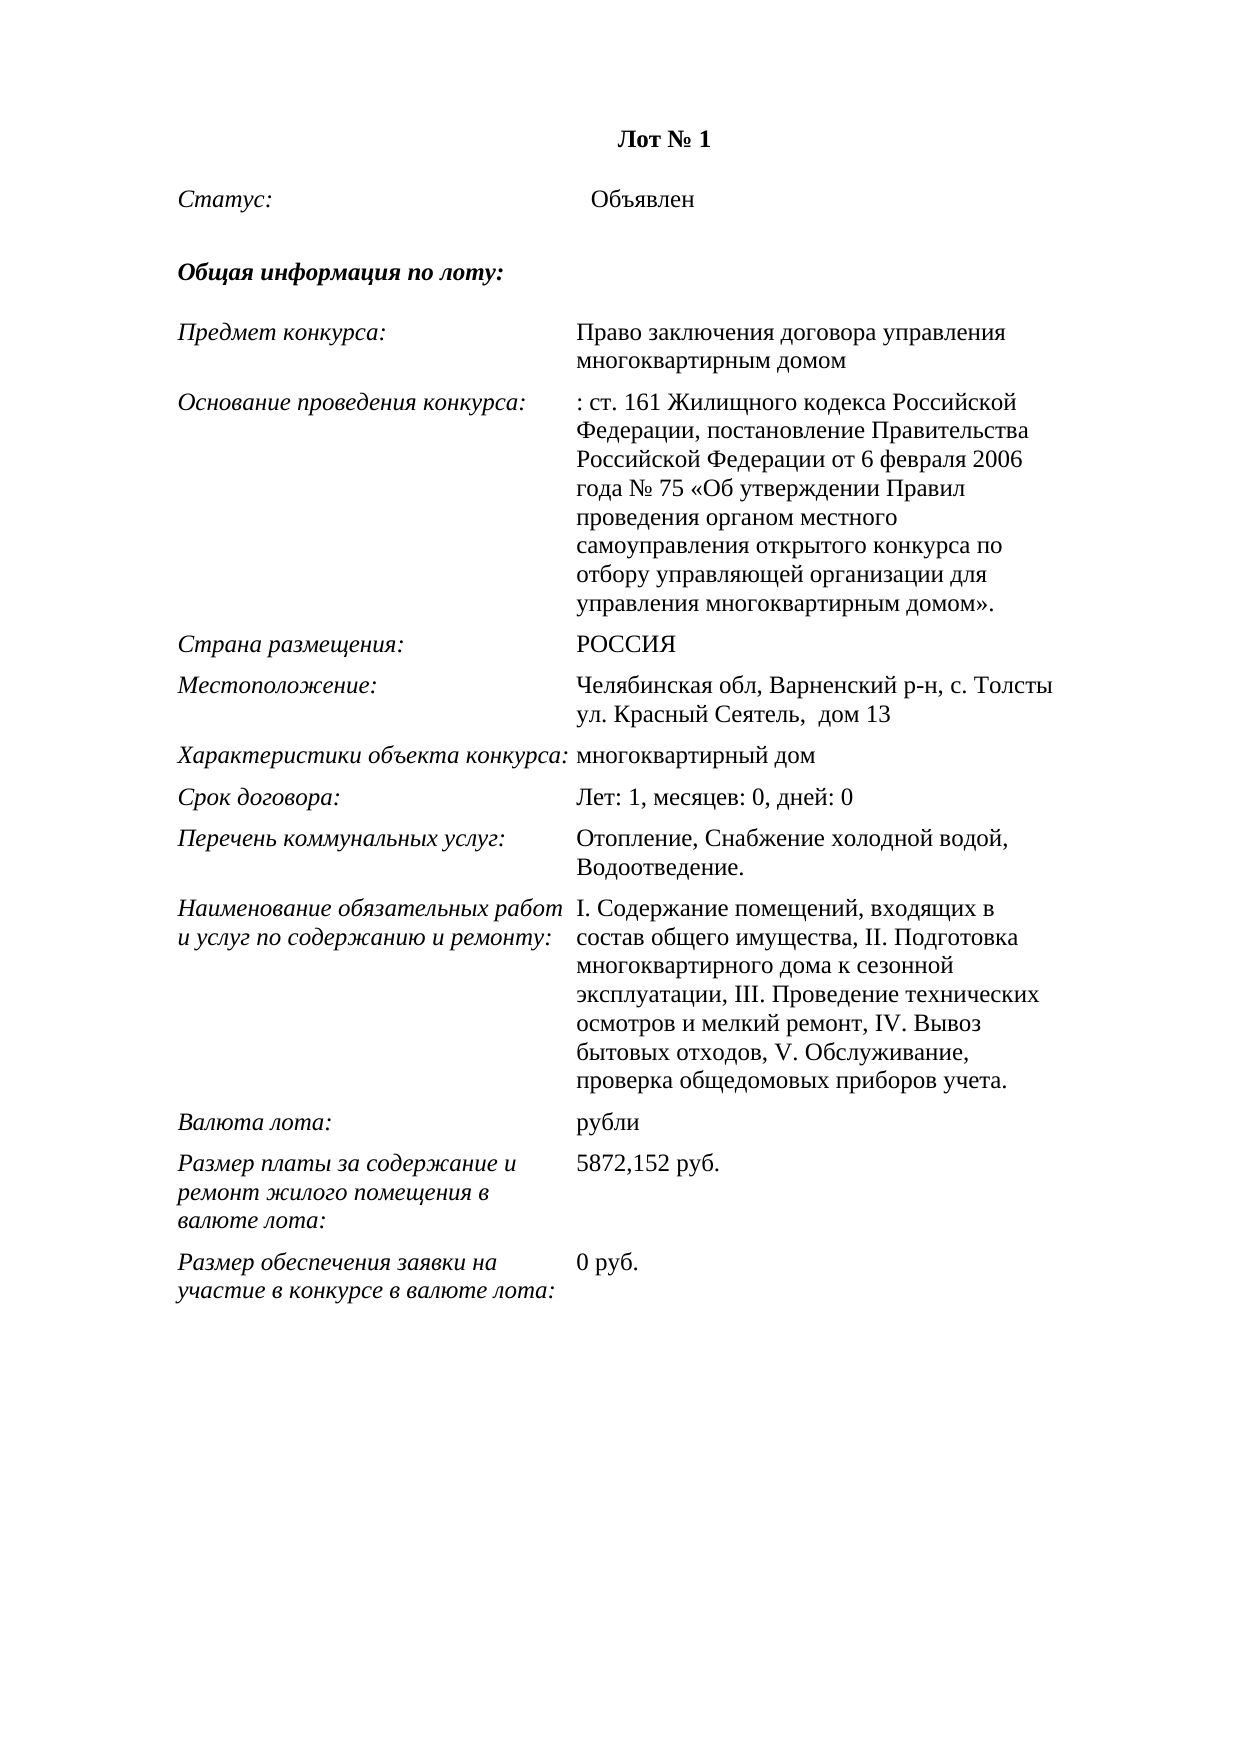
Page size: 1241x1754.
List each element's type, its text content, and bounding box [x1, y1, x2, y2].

table_cell Лет: 1, месяцев: 0, дней: 0 [576, 782, 1063, 823]
table_cell Размер платы за содержание и ремонт жилого помещения в валюте лота: [177, 1148, 576, 1247]
table_cell многоквартирный дом [576, 741, 1063, 782]
table_header Объявлен [591, 184, 1063, 226]
table_cell Валюта лота: [177, 1107, 576, 1148]
table_header Право заключения договора управления многоквартирным домом [576, 317, 1063, 387]
table_cell Челябинская обл, Варненский р-н, с. Толсты ул. Красный Сеятель, дом 13 [576, 671, 1063, 741]
table_cell РОССИЯ [576, 629, 1063, 671]
text Общая информация по лоту: [177, 257, 1152, 286]
table_header Предмет конкурса: [177, 317, 576, 387]
table_cell Срок договора: [177, 782, 576, 823]
table_cell Отопление, Снабжение холодной водой, Водоотведение. [576, 823, 1063, 893]
table_cell Размер обеспечения заявки на участие в конкурсе в валюте лота: [177, 1247, 576, 1317]
table_cell Характеристики объекта конкурса: [177, 741, 576, 782]
table_cell Местоположение: [177, 671, 576, 741]
table_cell Основание проведения конкурса: [177, 387, 576, 629]
table_cell Страна размещения: [177, 629, 576, 671]
table_cell 0 руб. [576, 1247, 1063, 1317]
table_cell I. Содержание помещений, входящих в состав общего имущества, II. Подготовка многоквартирного дома к сезонной эксплуатации, III. Проведение технических осмотров и мелкий ремонт, IV. Вывоз бытовых отходов, V. Обслуживание, проверка общедомовых приборов учета. [576, 893, 1063, 1107]
table_cell 5872,152 руб. [576, 1148, 1063, 1247]
table_header Статус: [177, 184, 591, 226]
table_cell Наименование обязательных работ и услуг по содержанию и ремонту: [177, 893, 576, 1107]
table_cell Перечень коммунальных услуг: [177, 823, 576, 893]
table_cell рубли [576, 1107, 1063, 1148]
table_cell : ст. 161 Жилищного кодекса Российской Федерации, постановление Правительства Российской Федерации от 6 февраля 2006 года № 75 «Об утверждении Правил проведения органом местного самоуправления открытого конкурса по отбору управляющей организации для управления многоквартирным домом». [576, 387, 1063, 629]
text Лот № 1 [177, 124, 1152, 153]
